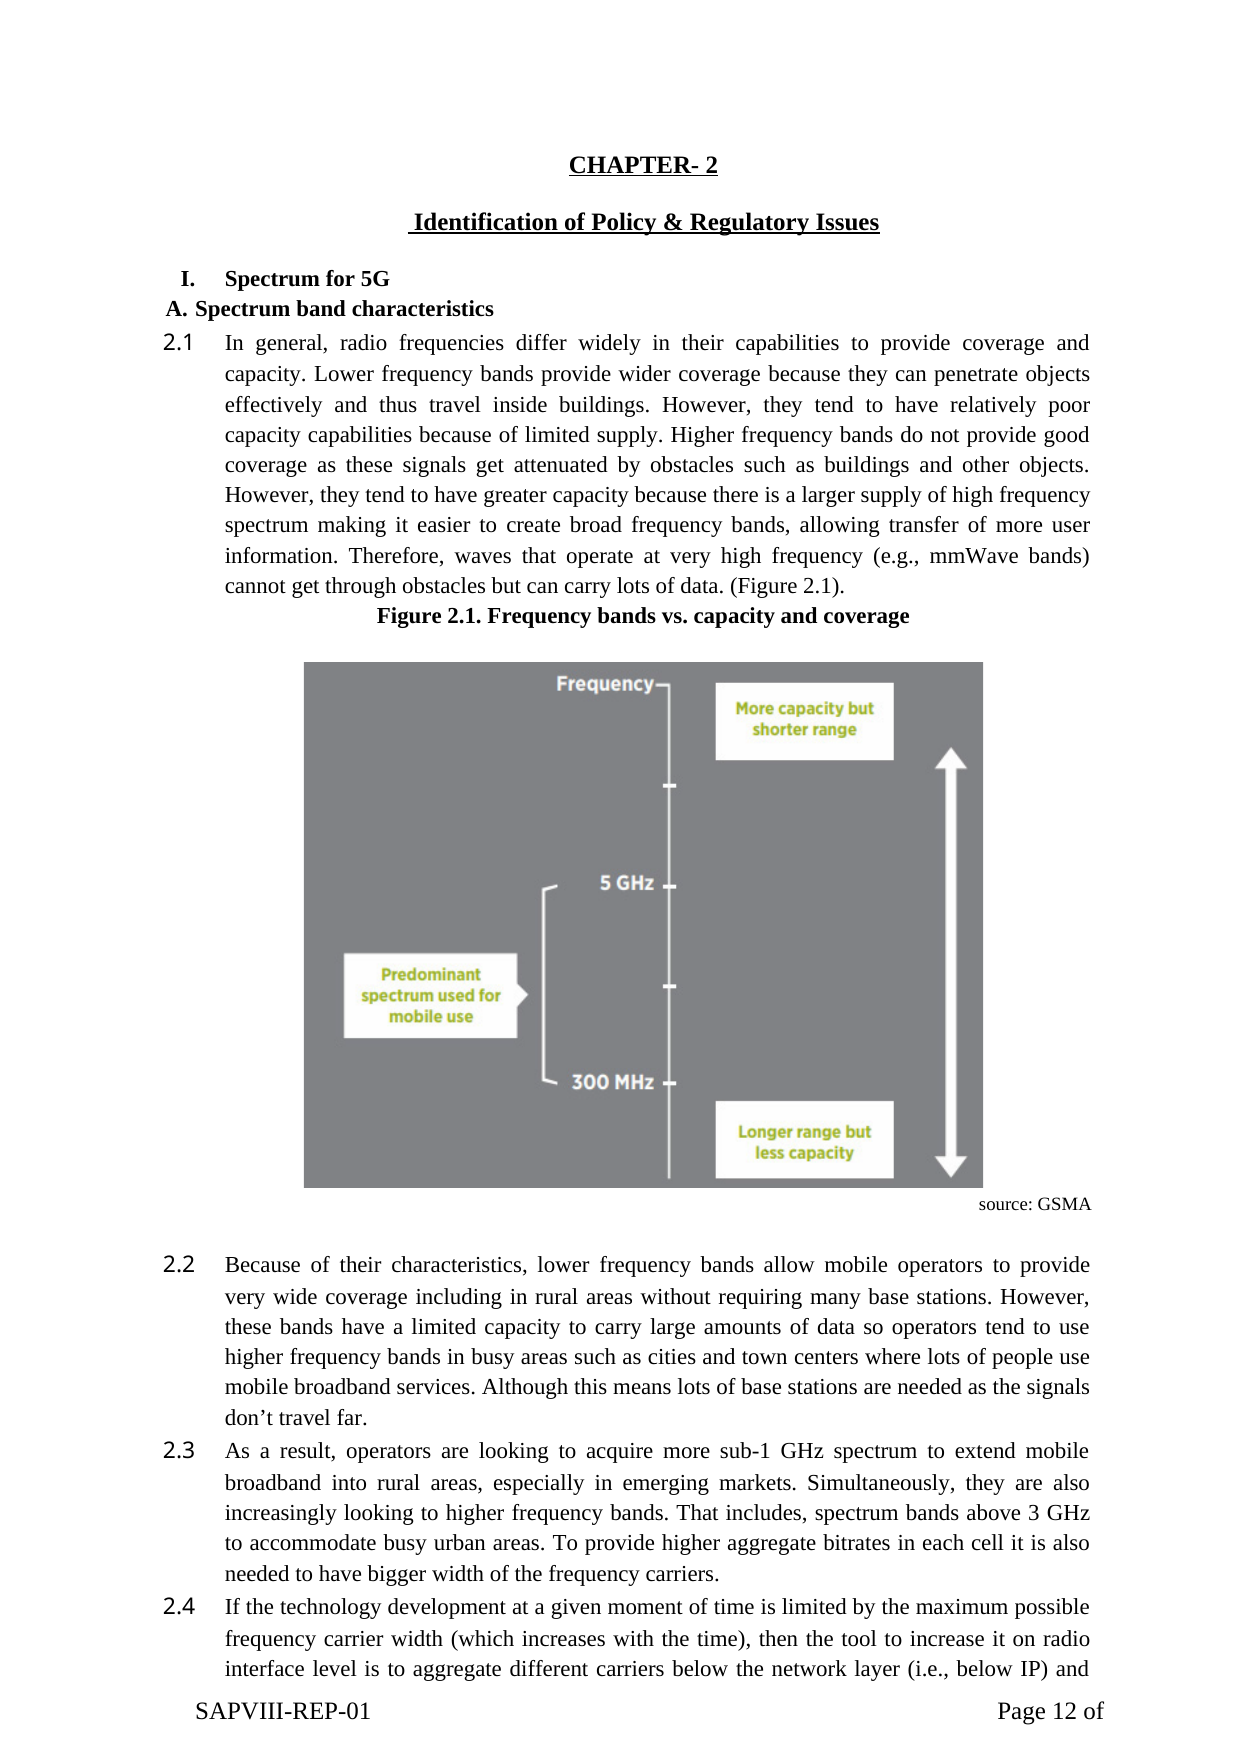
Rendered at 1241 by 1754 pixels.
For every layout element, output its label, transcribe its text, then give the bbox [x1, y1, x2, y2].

subtitle Identification of Policy & Regulatory Issues [195, 207, 1092, 236]
text Figure 2.1. Frequency bands vs. capacity and coverage [195, 602, 1092, 628]
list In general, radio frequencies differ widely in their capabilities to provide coverage and capacity. Lower frequency bands provide wider coverage because they can penetrate objects effectively and thus travel inside buildings. However, they tend to have relatively poor capacity capabilities because of limited supply. Higher frequency bands do not provide good coverage as these signals get attenuated by obstacles such as buildings and other objects. However, they tend to have greater capacity because there is a larger supply of high frequency spectrum making it easier to create broad frequency bands, allowing transfer of more user information. Therefore, waves that operate at very high frequency (e.g., mmWave bands) cannot get through obstacles but can carry lots of data. (Figure 2.1). [195, 325, 1092, 598]
list Spectrum band characteristics [165, 295, 1092, 322]
list As a result, operators are looking to acquire more sub-1 GHz spectrum to extend mobile broadband into rural areas, especially in emerging markets. Simultaneously, they are also increasingly looking to higher frequency bands. That includes, spectrum bands above 3 GHz to accommodate busy urban areas. To provide higher aggregate bitrates in each cell it is also needed to have bigger width of the frequency carriers. [195, 1434, 1092, 1586]
list source: GSMA [195, 1193, 1092, 1214]
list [195, 1590, 1092, 1681]
list Spectrum for 5G [195, 265, 1092, 291]
list Because of their characteristics, lower frequency bands allow mobile operators to provide very wide coverage including in rural areas without requiring many base stations. However, these bands have a limited capacity to carry large amounts of data so operators tend to use higher frequency bands in busy areas such as cities and town centers where lots of people use mobile broadband services. Although this means lots of base stations are needed as the signals don’t travel far. [195, 1248, 1092, 1430]
subtitle CHAPTER- 2 [195, 150, 1092, 179]
